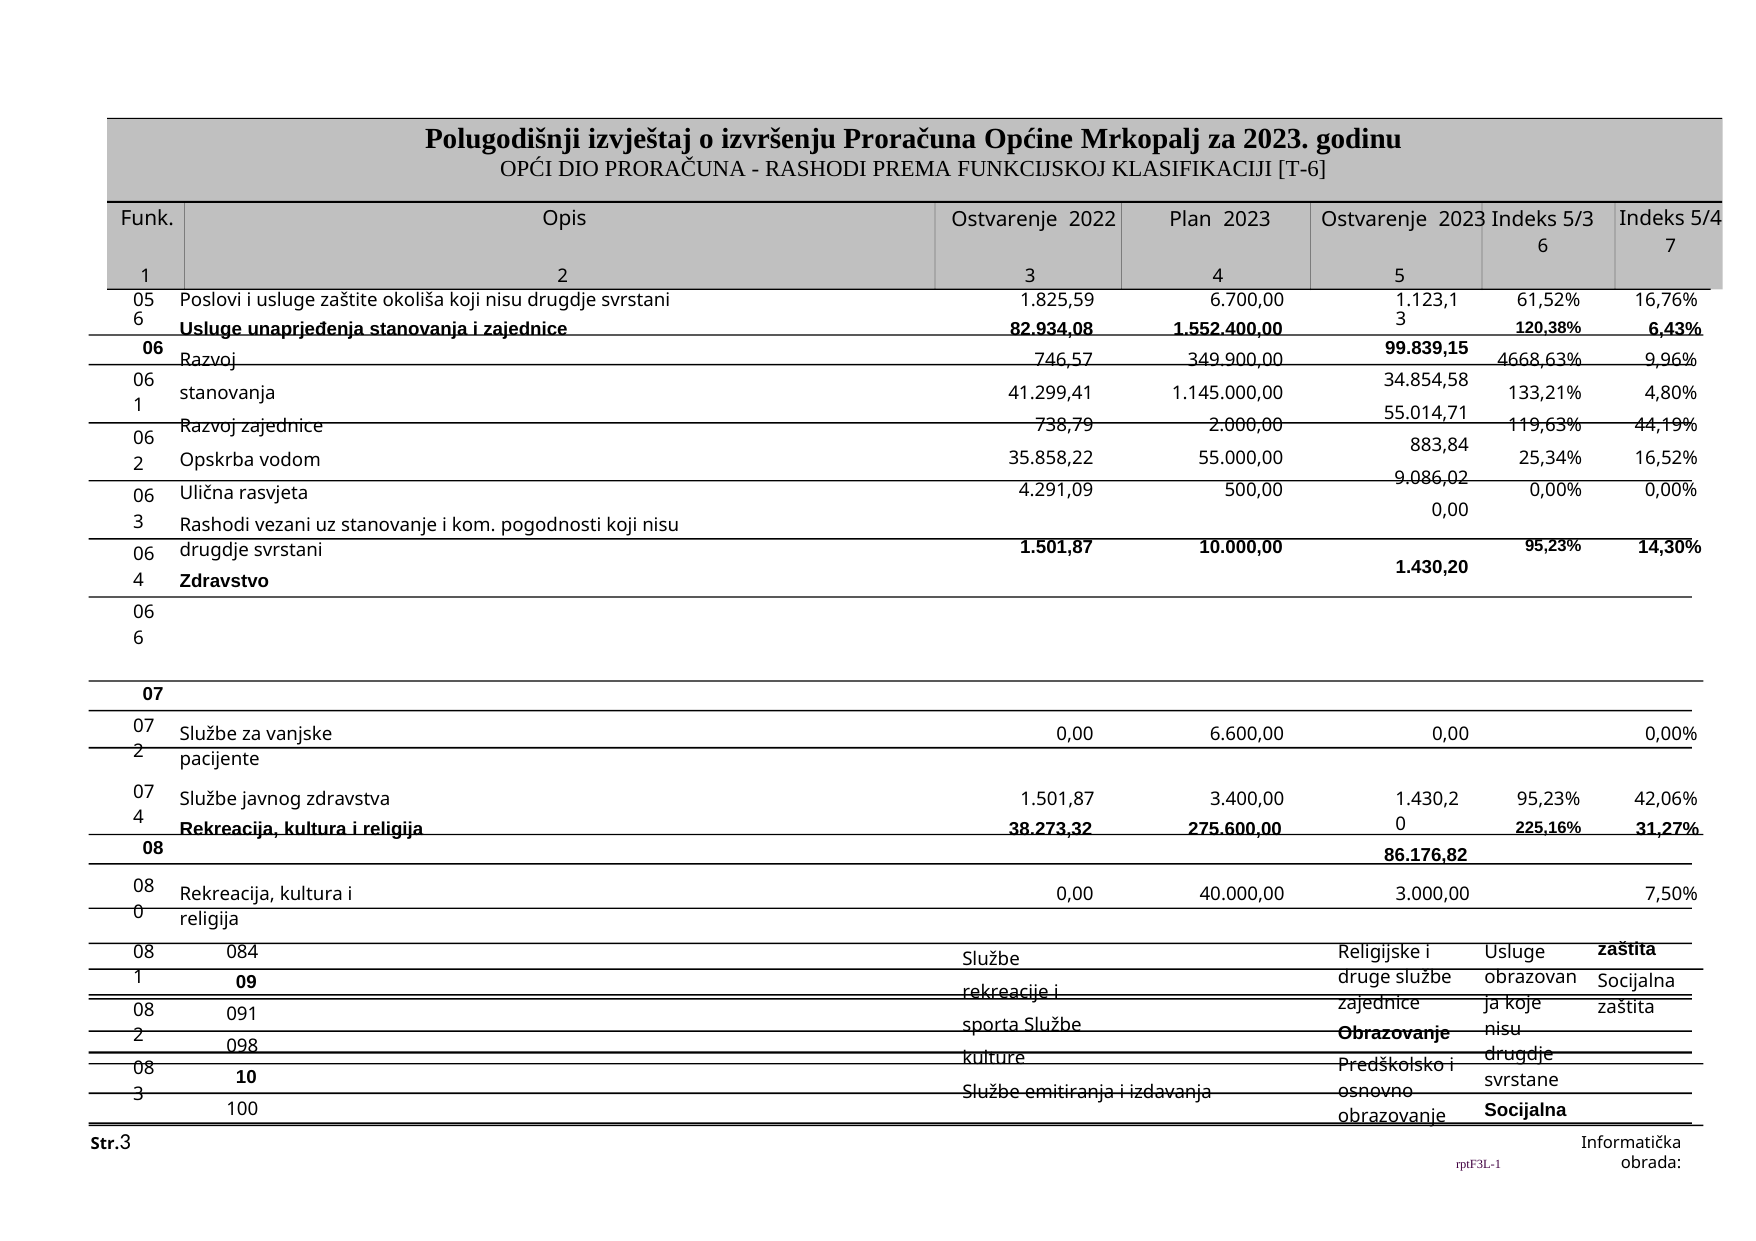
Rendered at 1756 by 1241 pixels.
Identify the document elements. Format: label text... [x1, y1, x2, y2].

text Službe za vanjske pacijente [179, 749, 409, 771]
text Ulična rasvjeta [179, 479, 724, 505]
text 82.934,08 1.552.400,00 [951, 317, 1283, 334]
text 080 [133, 873, 164, 907]
text 35.858,22 55.000,00 [951, 444, 1283, 470]
text 1.430,20 [1326, 556, 1468, 577]
text 31,27% [1636, 818, 1722, 839]
text Službe rekreacije i sporta Službe kulture [962, 1032, 1106, 1051]
text 55.014,71 [1326, 399, 1468, 424]
text 95,23% [1525, 540, 1582, 555]
text 38.273,32 275.600,00 [1009, 818, 1287, 833]
text 4668,63% [1473, 346, 1582, 363]
text Poslovi i usluge zaštite okoliša koji nisu drugdje svrstani [179, 290, 724, 310]
text Zdravstvo [179, 569, 724, 591]
text 4,80% [1644, 379, 1722, 405]
text 064 [133, 541, 164, 592]
text Službe javnog zdravstva [179, 785, 428, 810]
text 120,38% [1515, 317, 1582, 334]
text 34.854,58 [1326, 366, 1468, 392]
text Rekreacija, kultura i religija [179, 818, 428, 833]
text 9,96% [1644, 346, 1722, 372]
text Religijske i druge službe zajednice [1338, 970, 1469, 998]
text Socijalna zaštita [1484, 1099, 1582, 1120]
text Religijske i druge službe zajednice [1338, 945, 1469, 968]
text 133,21% [1473, 379, 1582, 405]
text 081 [133, 970, 164, 989]
text Rashodi vezani uz stanovanje i kom. pogodnosti koji nisu drugdje svrstani [179, 512, 724, 538]
text 7,50% [1645, 880, 1722, 906]
text 738,79 2.000,00 [951, 412, 1283, 437]
text Socijalna zaštita [1597, 967, 1722, 1018]
text 098 [226, 1033, 569, 1051]
text 1.123,13 [1395, 290, 1468, 329]
text 100 [226, 1095, 569, 1121]
text 16,52% [1634, 444, 1722, 470]
text 072 [133, 712, 164, 746]
text 061 [133, 366, 164, 417]
text 0,00 6.600,00 0,00 [1056, 720, 1473, 745]
text Rekreacija, kultura i religija [179, 880, 408, 907]
text 1.501,87 10.000,00 [951, 540, 1282, 557]
text 063 [133, 482, 164, 533]
text Predškolsko i osnovno obrazovanje [1338, 1065, 1469, 1092]
text 14,30% [1586, 536, 1701, 557]
text 119,63% [1473, 412, 1582, 437]
text Službe emitiranja i izdavanja [962, 1078, 1287, 1092]
text 082 [133, 1000, 164, 1030]
text 10 [236, 1066, 569, 1087]
text 16,76% [1634, 290, 1722, 310]
text 99.839,15 [1326, 337, 1468, 359]
text 1.501,87 3.400,00 [1020, 785, 1287, 810]
text 4.291,09 500,00 [951, 477, 1283, 502]
text 084 [226, 945, 569, 964]
text 081 [133, 945, 164, 968]
text 44,19% [1634, 412, 1722, 437]
text Predškolsko i osnovno obrazovanje [1338, 1095, 1469, 1122]
text 06 [142, 337, 164, 359]
text Usluge obrazovanja koje nisu drugdje svrstane [1484, 1000, 1582, 1030]
text 0,00% [1645, 720, 1722, 745]
text 066 [133, 598, 164, 649]
text 42,06% [1634, 785, 1722, 810]
text 08 [142, 836, 164, 858]
text 062 [133, 424, 164, 476]
text 083 [133, 1065, 164, 1092]
text Službe rekreacije i sporta Službe kulture [962, 970, 1106, 998]
text 09 [236, 971, 569, 993]
text Razvoj stanovanja Razvoj zajednice Opskrba vodom [179, 366, 332, 471]
text 6,43% [1586, 317, 1701, 334]
text 080 [133, 909, 164, 924]
text 883,84 [1326, 431, 1468, 457]
text 9.086,02 [1326, 464, 1468, 489]
text 86.176,82 [1384, 843, 1468, 863]
text 1.430,20 [1395, 785, 1468, 833]
text 072 [133, 749, 164, 763]
text Usluge obrazovanja koje nisu drugdje svrstane [1484, 970, 1582, 998]
text Socijalna zaštita [1597, 938, 1722, 960]
text 091 [226, 1000, 569, 1026]
text Rekreacija, kultura i religija [179, 909, 408, 931]
text Rashodi vezani uz stanovanje i kom. pogodnosti koji nisu drugdje svrstani [179, 540, 724, 562]
text 1.825,59 6.700,00 [1020, 290, 1287, 310]
text 07 [142, 683, 164, 705]
text 0,00 40.000,00 3.000,00 [1056, 880, 1473, 906]
text 056 [133, 290, 164, 329]
text 61,52% [1517, 290, 1582, 310]
text Službe rekreacije i sporta Službe kulture [962, 945, 1106, 968]
text 746,57 349.900,00 [951, 346, 1283, 363]
text Usluge unaprjeđenja stanovanja i zajednice [179, 317, 724, 334]
text 082 [133, 1032, 164, 1047]
text Službe rekreacije i sporta Službe kulture [962, 1000, 1106, 1030]
text Službe za vanjske pacijente [179, 720, 409, 746]
text 25,34% [1473, 444, 1582, 470]
text 0,00% [1644, 477, 1722, 502]
text 0,00 [1326, 496, 1468, 522]
text 41.299,41 1.145.000,00 [951, 379, 1283, 405]
text 074 [133, 778, 164, 829]
text 95,23% [1517, 785, 1582, 810]
text 225,16% [1515, 818, 1582, 833]
text 0,00% [1473, 477, 1582, 502]
